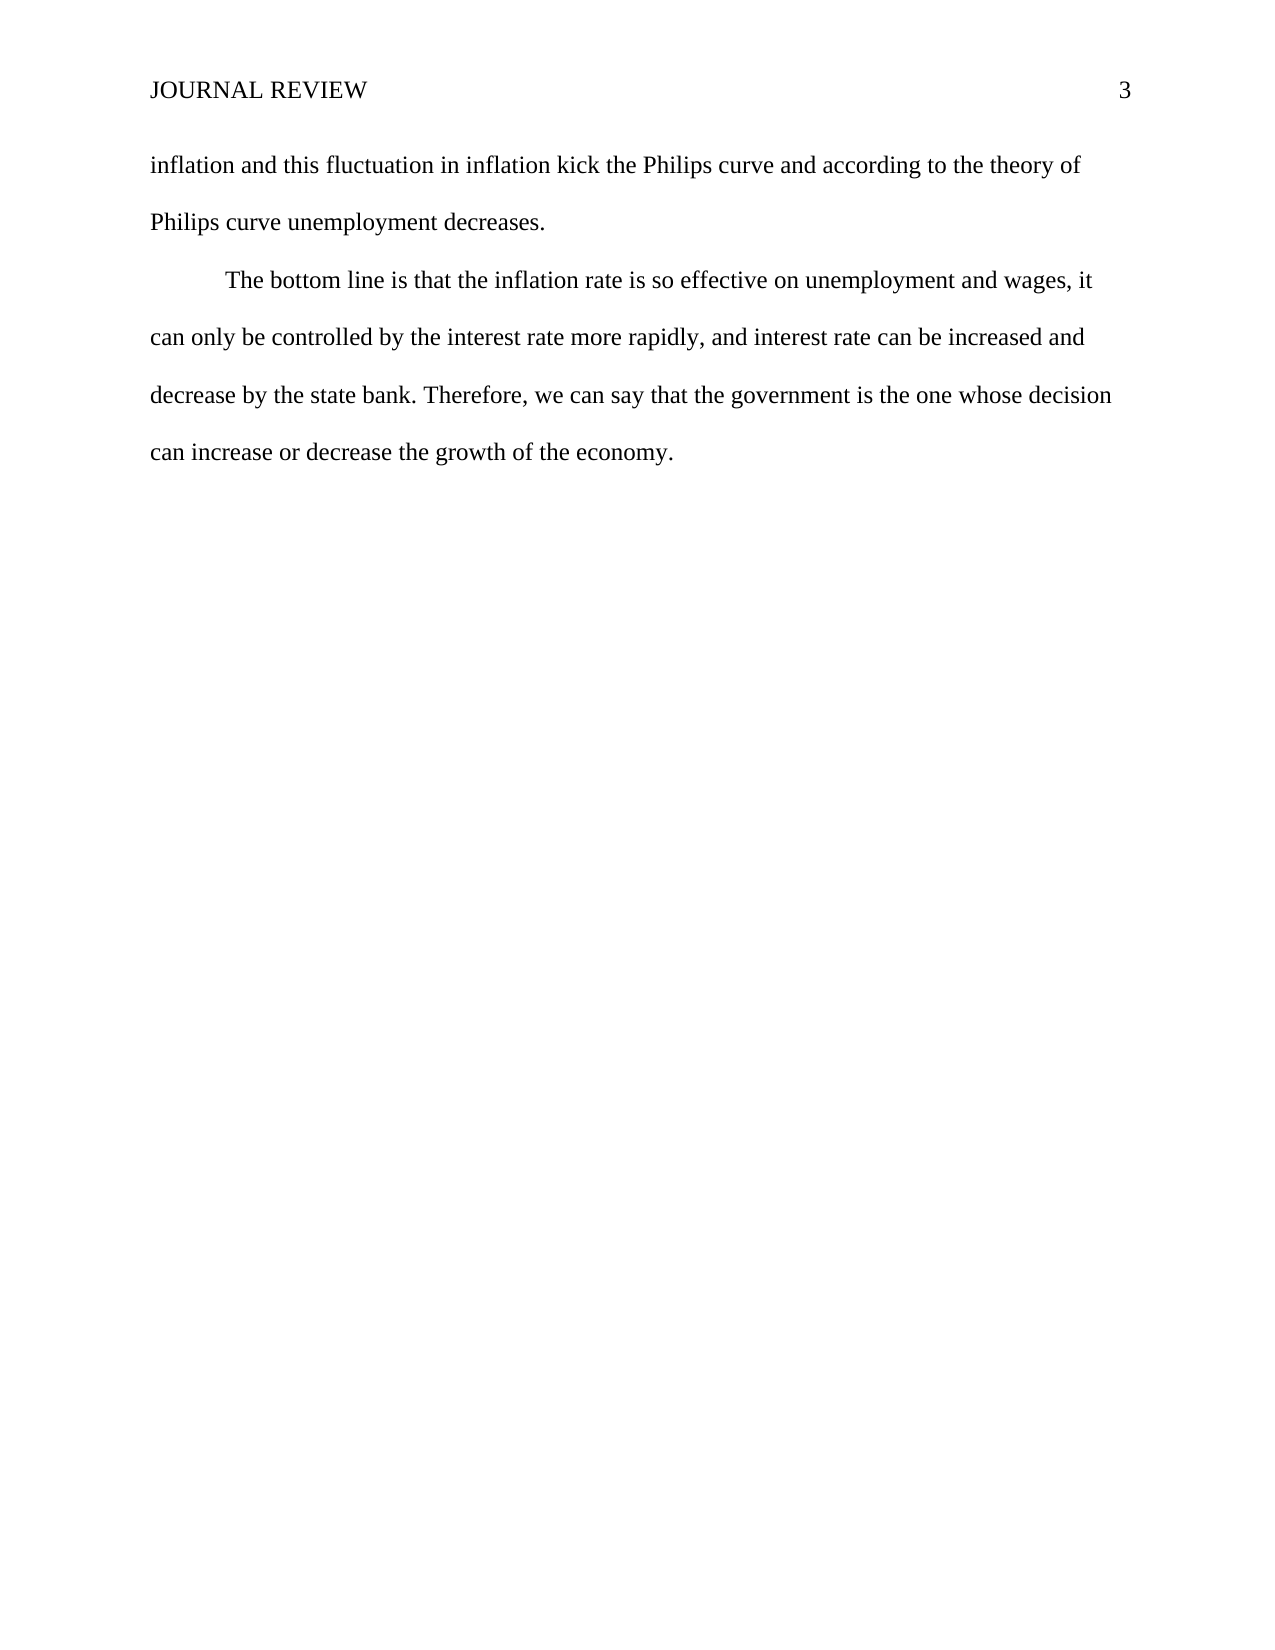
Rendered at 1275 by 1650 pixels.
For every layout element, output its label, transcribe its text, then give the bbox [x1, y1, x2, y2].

text The bottom line is that the inflation rate is so effective on unemployment and wages, it can only be controlled by the interest rate more rapidly, and interest rate can be increased and decrease by the state bank. Therefore, we can say that the government is the one whose decision can increase or decrease the growth of the economy. [150, 265, 1125, 466]
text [150, 150, 1125, 236]
